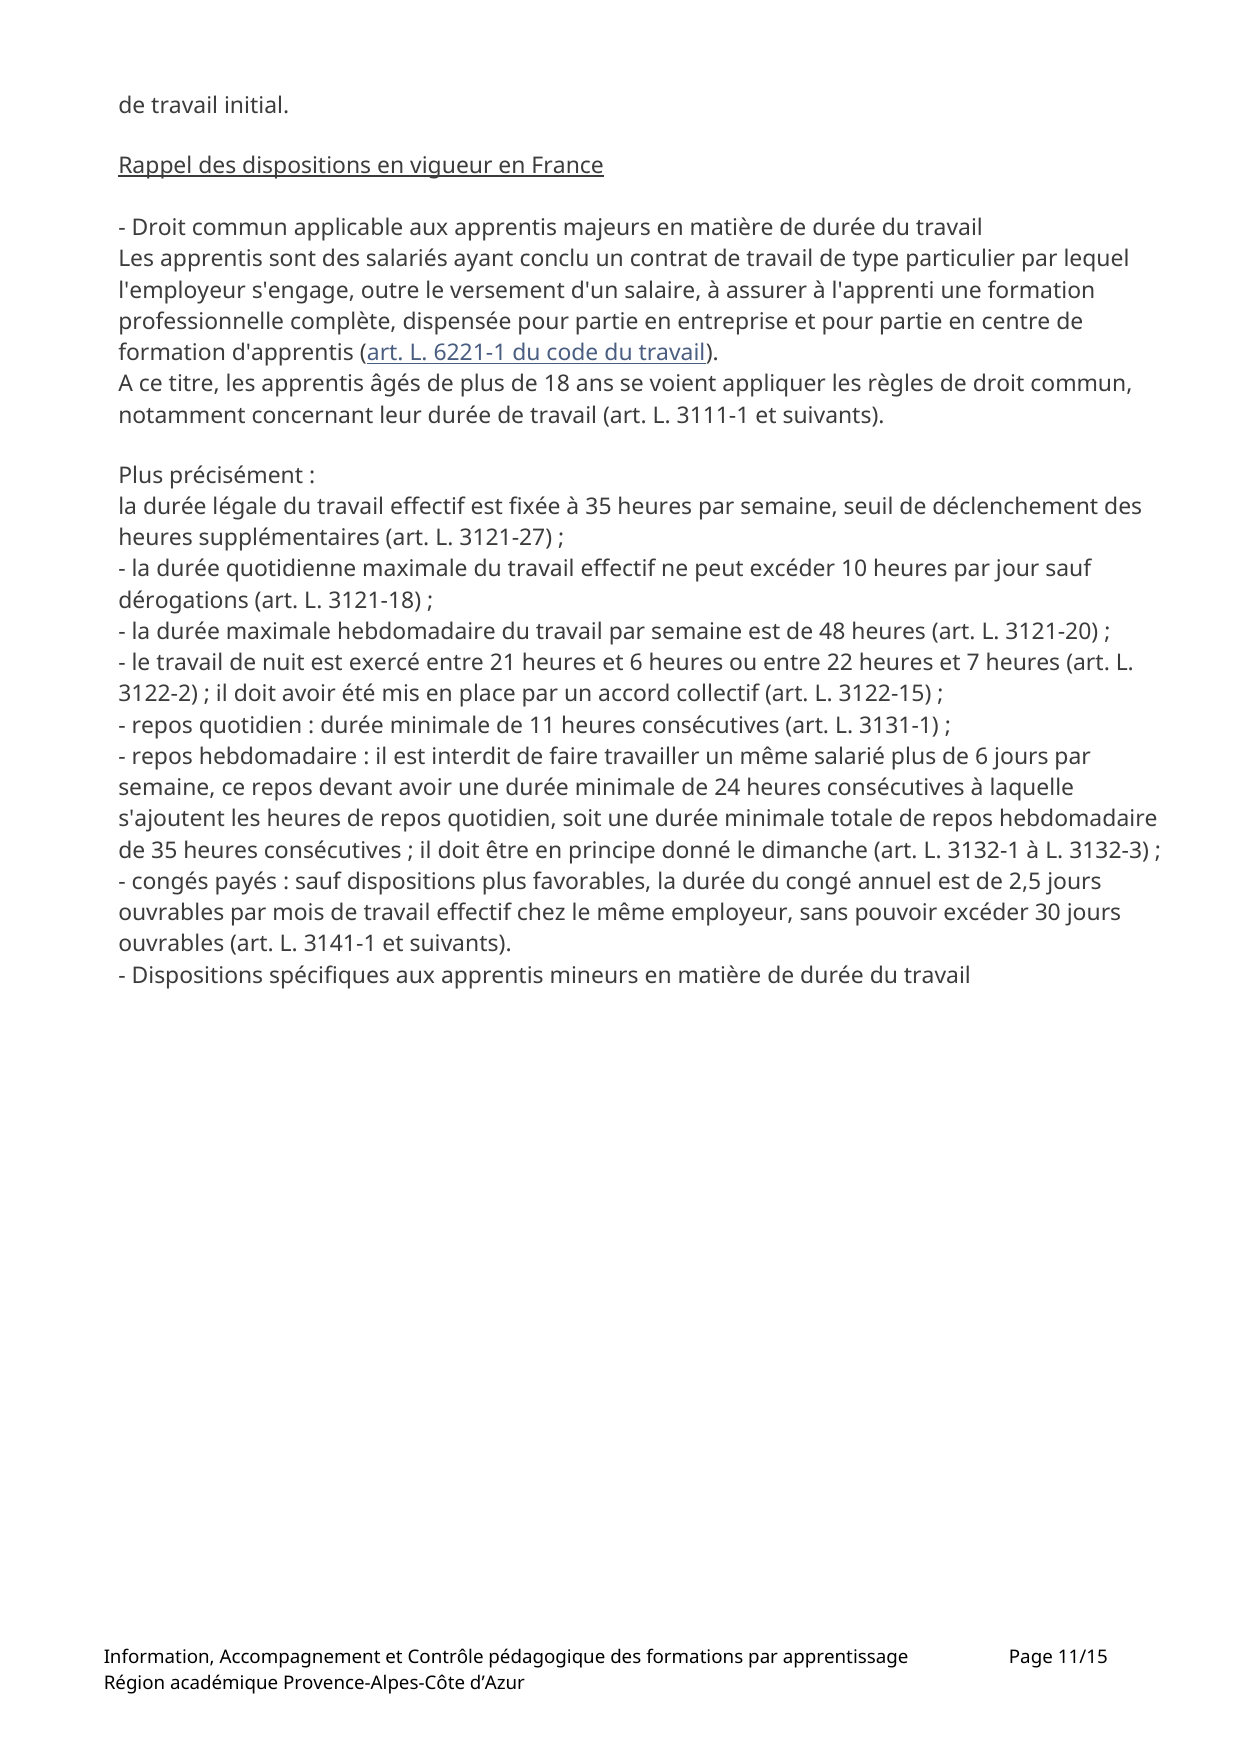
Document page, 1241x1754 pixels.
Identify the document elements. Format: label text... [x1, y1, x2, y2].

text Les apprentis sont des salariés ayant conclu un contrat de travail de type particulier par lequel l'employeur s'engage, outre le versement d'un salaire, à assurer à l'apprenti une formation professionnelle complète, dispensée pour partie en entreprise et pour partie en centre de formation d'apprentis (art. L. 6221-1 du code du travail). A ce titre, les apprentis âgés de plus de 18 ans se voient appliquer les règles de droit commun, notamment concernant leur durée de travail (art. L. 3111-1 et suivants). [118, 242, 1181, 459]
text Rappel des dispositions en vigueur en France [118, 149, 1181, 180]
text la durée légale du travail effectif est fixée à 35 heures par semaine, seuil de déclenchement des heures supplémentaires (art. L. 3121-27) ; - la durée quotidienne maximale du travail effectif ne peut excéder 10 heures par jour sauf dérogations (art. L. 3121-18) ; - la durée maximale hebdomadaire du travail par semaine est de 48 heures (art. L. 3121-20) ; - le travail de nuit est exercé entre 21 heures et 6 heures ou entre 22 heures et 7 heures (art. L. 3122-2) ; il doit avoir été mis en place par un accord collectif (art. L. 3122-15) ; - repos quotidien : durée minimale de 11 heures consécutives (art. L. 3131-1) ; - repos hebdomadaire : il est interdit de faire travailler un même salarié plus de 6 jours par semaine, ce repos devant avoir une durée minimale de 24 heures consécutives à laquelle s'ajoutent les heures de repos quotidien, soit une durée minimale totale de repos hebdomadaire de 35 heures consécutives ; il doit être en principe donné le dimanche (art. L. 3132-1 à L. 3132-3) ; - congés payés : sauf dispositions plus favorables, la durée du congé annuel est de 2,5 jours ouvrables par mois de travail effectif chez le même employeur, sans pouvoir excéder 30 jours ouvrables (art. L. 3141-1 et suivants). [118, 490, 1181, 959]
text - Dispositions spécifiques aux apprentis mineurs en matière de durée du travail [118, 959, 1181, 990]
text Plus précisément : [118, 459, 1181, 490]
text - Droit commun applicable aux apprentis majeurs en matière de durée du travail [118, 211, 1181, 242]
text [118, 89, 1181, 149]
